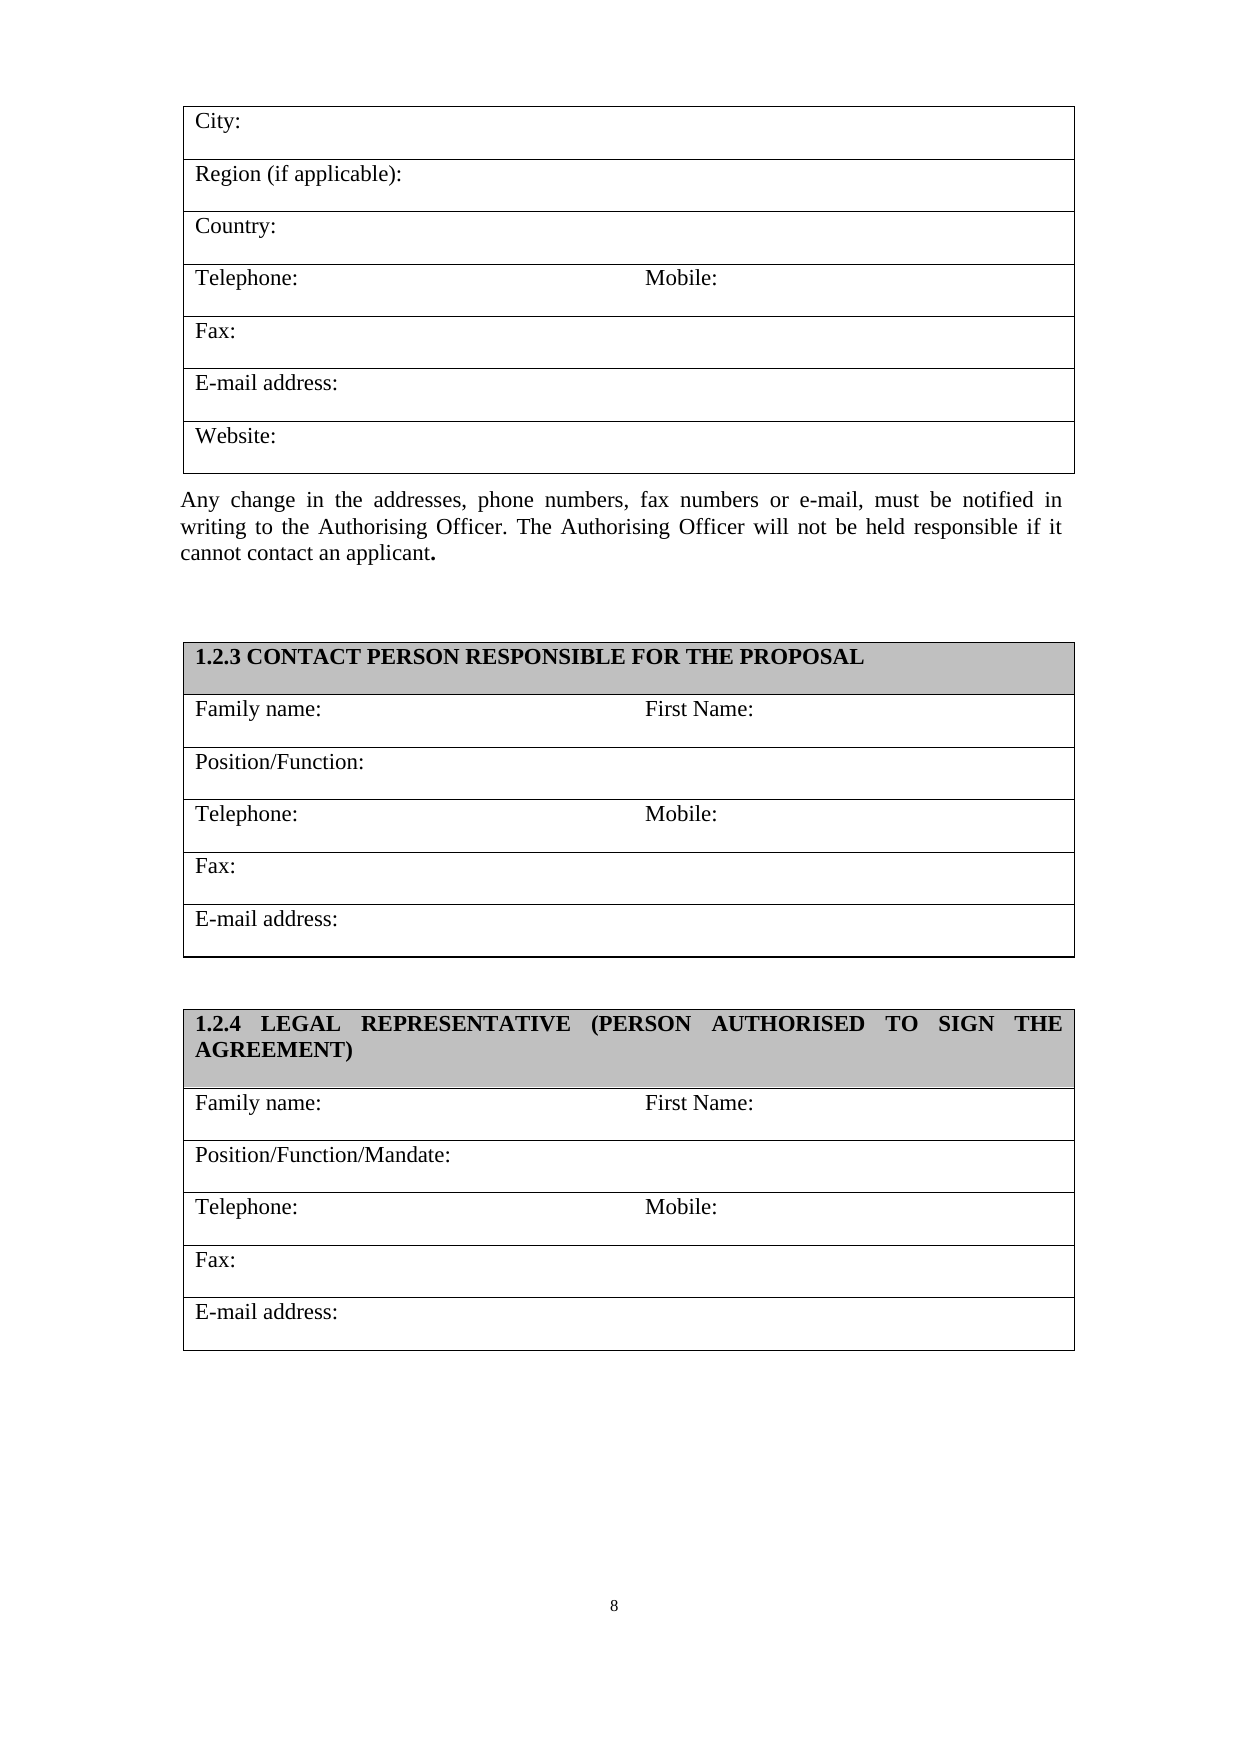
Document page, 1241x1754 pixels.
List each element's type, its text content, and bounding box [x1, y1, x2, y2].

table_cell E-mail address: [184, 369, 1074, 421]
table_cell Fax: [184, 317, 1074, 368]
table_cell Family name: First Name: [184, 695, 1074, 747]
table_cell E-mail address: [184, 905, 1074, 956]
table_cell Fax: [184, 1246, 1074, 1297]
table_cell Family name: First Name: [184, 1089, 1074, 1140]
table_cell Fax: [184, 853, 1074, 904]
table_cell Telephone: Mobile: [184, 1193, 1074, 1245]
table_cell City: [184, 107, 1074, 159]
table_cell Region (if applicable): [184, 160, 1074, 211]
table_cell E-mail address: [184, 1298, 1074, 1349]
table_cell Position/Function/Mandate: [184, 1141, 1074, 1192]
table_cell Website: [184, 422, 1074, 473]
table_header 1.2.3 CONTACT PERSON RESPONSIBLE FOR THE PROPOSAL [184, 643, 1074, 694]
table_cell Telephone: Mobile: [184, 800, 1074, 852]
table_cell Country: [184, 212, 1074, 263]
table_cell Telephone: Mobile: [184, 265, 1074, 316]
text Any change in the addresses, phone numbers, fax numbers or e-mail, must be notified in writing to the Authorising Officer. The Authorising Officer will not be held responsible if it cannot contact an applicant. [180, 487, 1063, 566]
table_header 1.2.4 LEGAL REPRESENTATIVE (PERSON AUTHORISED TO SIGN THE AGREEMENT) [184, 1010, 1074, 1087]
table_cell Position/Function: [184, 748, 1074, 799]
